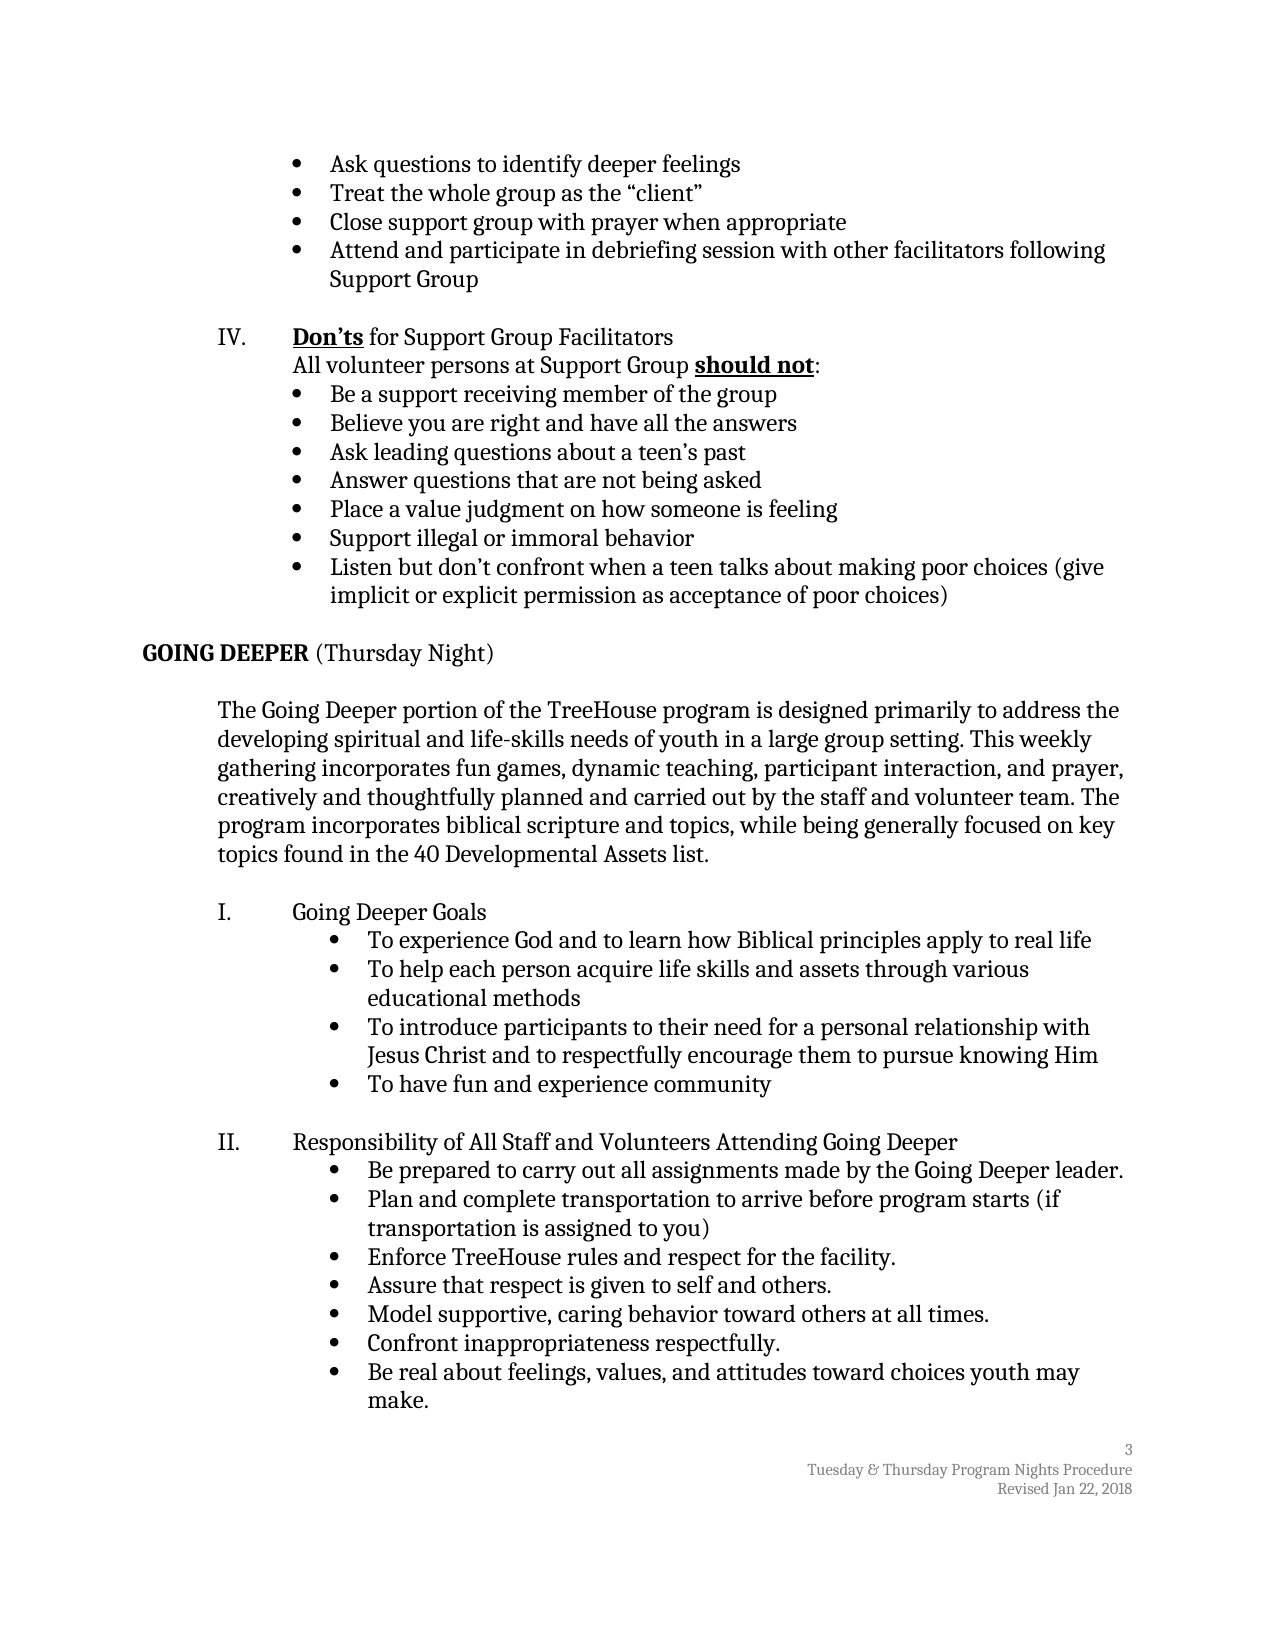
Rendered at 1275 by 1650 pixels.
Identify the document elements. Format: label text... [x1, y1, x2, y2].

list Going Deeper Goals [217, 897, 1132, 926]
list To introduce participants to their need for a personal relationship with Jesus Christ and to respectfully encourage them to pursue knowing Him [330, 1012, 1132, 1070]
list Close support group with prayer when appropriate [292, 207, 1132, 236]
list Assure that respect is given to self and others. [330, 1271, 1132, 1300]
list Believe you are right and have all the answers [292, 409, 1132, 437]
list Listen but don’t confront when a teen talks about making poor choices (give implicit or explicit permission as acceptance of poor choices) [292, 552, 1132, 610]
list Model supportive, caring behavior toward others at all times. [330, 1300, 1132, 1329]
list To help each person acquire life skills and assets through various educational methods [330, 955, 1132, 1012]
list Be a support receiving member of the group [292, 380, 1132, 409]
text GOING DEEPER (Thursday Night) [142, 639, 1132, 667]
list Answer questions that are not being asked [292, 466, 1132, 495]
list Don’ts for Support Group Facilitators [217, 322, 1132, 351]
list Confront inappropriateness respectfully. [330, 1329, 1132, 1357]
text The Going Deeper portion of the TreeHouse program is designed primarily to address the developing spiritual and life-skills needs of youth in a large group setting. This weekly gathering incorporates fun games, dynamic teaching, participant interaction, and prayer, creatively and thoughtfully planned and carried out by the staff and volunteer team. The program incorporates biblical scripture and topics, while being generally focused on key topics found in the 40 Developmental Assets list. [217, 696, 1132, 869]
list To experience God and to learn how Biblical principles apply to real life [330, 926, 1132, 955]
list Support illegal or immoral behavior [292, 524, 1132, 552]
list Responsibility of All Staff and Volunteers Attending Going Deeper [217, 1127, 1132, 1156]
list Be prepared to carry out all assignments made by the Going Deeper leader. [330, 1156, 1132, 1185]
list Plan and complete transportation to arrive before program starts (if transportation is assigned to you) [330, 1185, 1132, 1242]
list Attend and participate in debriefing session with other facilitators following Support Group [292, 236, 1132, 294]
list Treat the whole group as the “client” [292, 179, 1132, 207]
list Ask leading questions about a teen’s past [292, 437, 1132, 466]
list Enforce TreeHouse rules and respect for the facility. [330, 1242, 1132, 1271]
list To have fun and experience community [330, 1070, 1132, 1099]
list Be real about feelings, values, and attitudes toward choices youth may make. [330, 1357, 1132, 1415]
list All volunteer persons at Support Group should not: [292, 351, 1132, 380]
list Ask questions to identify deeper feelings [292, 150, 1132, 179]
list Place a value judgment on how someone is feeling [292, 495, 1132, 524]
